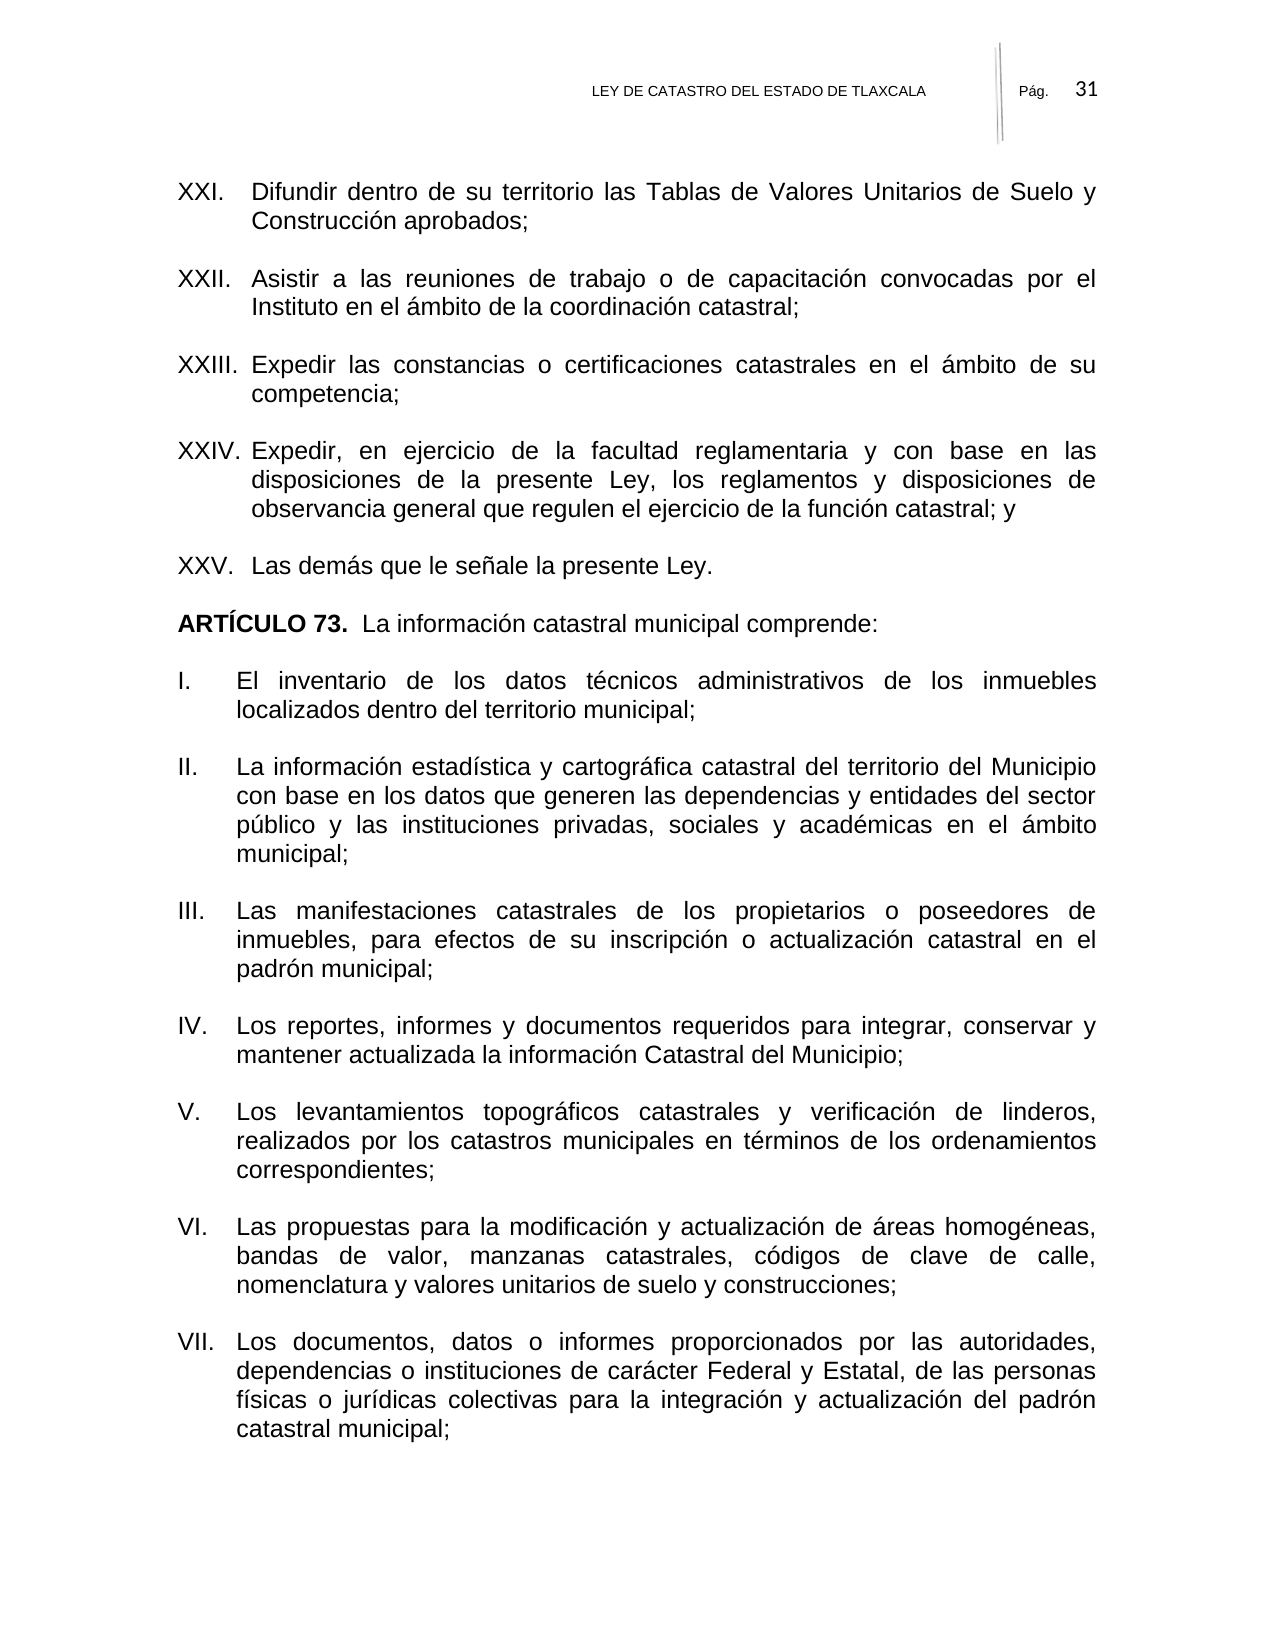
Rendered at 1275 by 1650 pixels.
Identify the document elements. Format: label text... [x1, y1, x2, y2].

text III. Las manifestaciones catastrales de los propietarios o poseedores de inmuebles, para efectos de su inscripción o actualización catastral en el padrón municipal; [177, 896, 1098, 982]
text ARTÍCULO 73. La información catastral municipal comprende: [177, 608, 1098, 637]
text IV. Los reportes, informes y documentos requeridos para integrar, conservar y mantener actualizada la información Catastral del Municipio; [177, 1011, 1098, 1068]
text VII. Los documentos, datos o informes proporcionados por las autoridades, dependencias o instituciones de carácter Federal y Estatal, de las personas físicas o jurídicas colectivas para la integración y actualización del padrón catastral municipal; [177, 1327, 1098, 1442]
text II. La información estadística y cartográfica catastral del territorio del Municipio con base en los datos que generen las dependencias y entidades del sector público y las instituciones privadas, sociales y académicas en el ámbito municipal; [177, 752, 1098, 867]
text XXI. Difundir dentro de su territorio las Tablas de Valores Unitarios de Suelo y Construcción aprobados; [177, 177, 1098, 235]
text I. El inventario de los datos técnicos administrativos de los inmuebles localizados dentro del territorio municipal; [177, 666, 1098, 723]
text XXII. Asistir a las reuniones de trabajo o de capacitación convocadas por el Instituto en el ámbito de la coordinación catastral; [177, 263, 1098, 321]
text XXIV. Expedir, en ejercicio de la facultad reglamentaria y con base en las disposiciones de la presente Ley, los reglamentos y disposiciones de observancia general que regulen el ejercicio de la función catastral; y [177, 436, 1098, 522]
text VI. Las propuestas para la modificación y actualización de áreas homogéneas, bandas de valor, manzanas catastrales, códigos de clave de calle, nomenclatura y valores unitarios de suelo y construcciones; [177, 1212, 1098, 1298]
text V. Los levantamientos topográficos catastrales y verificación de linderos, realizados por los catastros municipales en términos de los ordenamientos correspondientes; [177, 1097, 1098, 1183]
text XXV. Las demás que le señale la presente Ley. [177, 551, 1098, 580]
text XXIII. Expedir las constancias o certificaciones catastrales en el ámbito de su competencia; [177, 350, 1098, 407]
